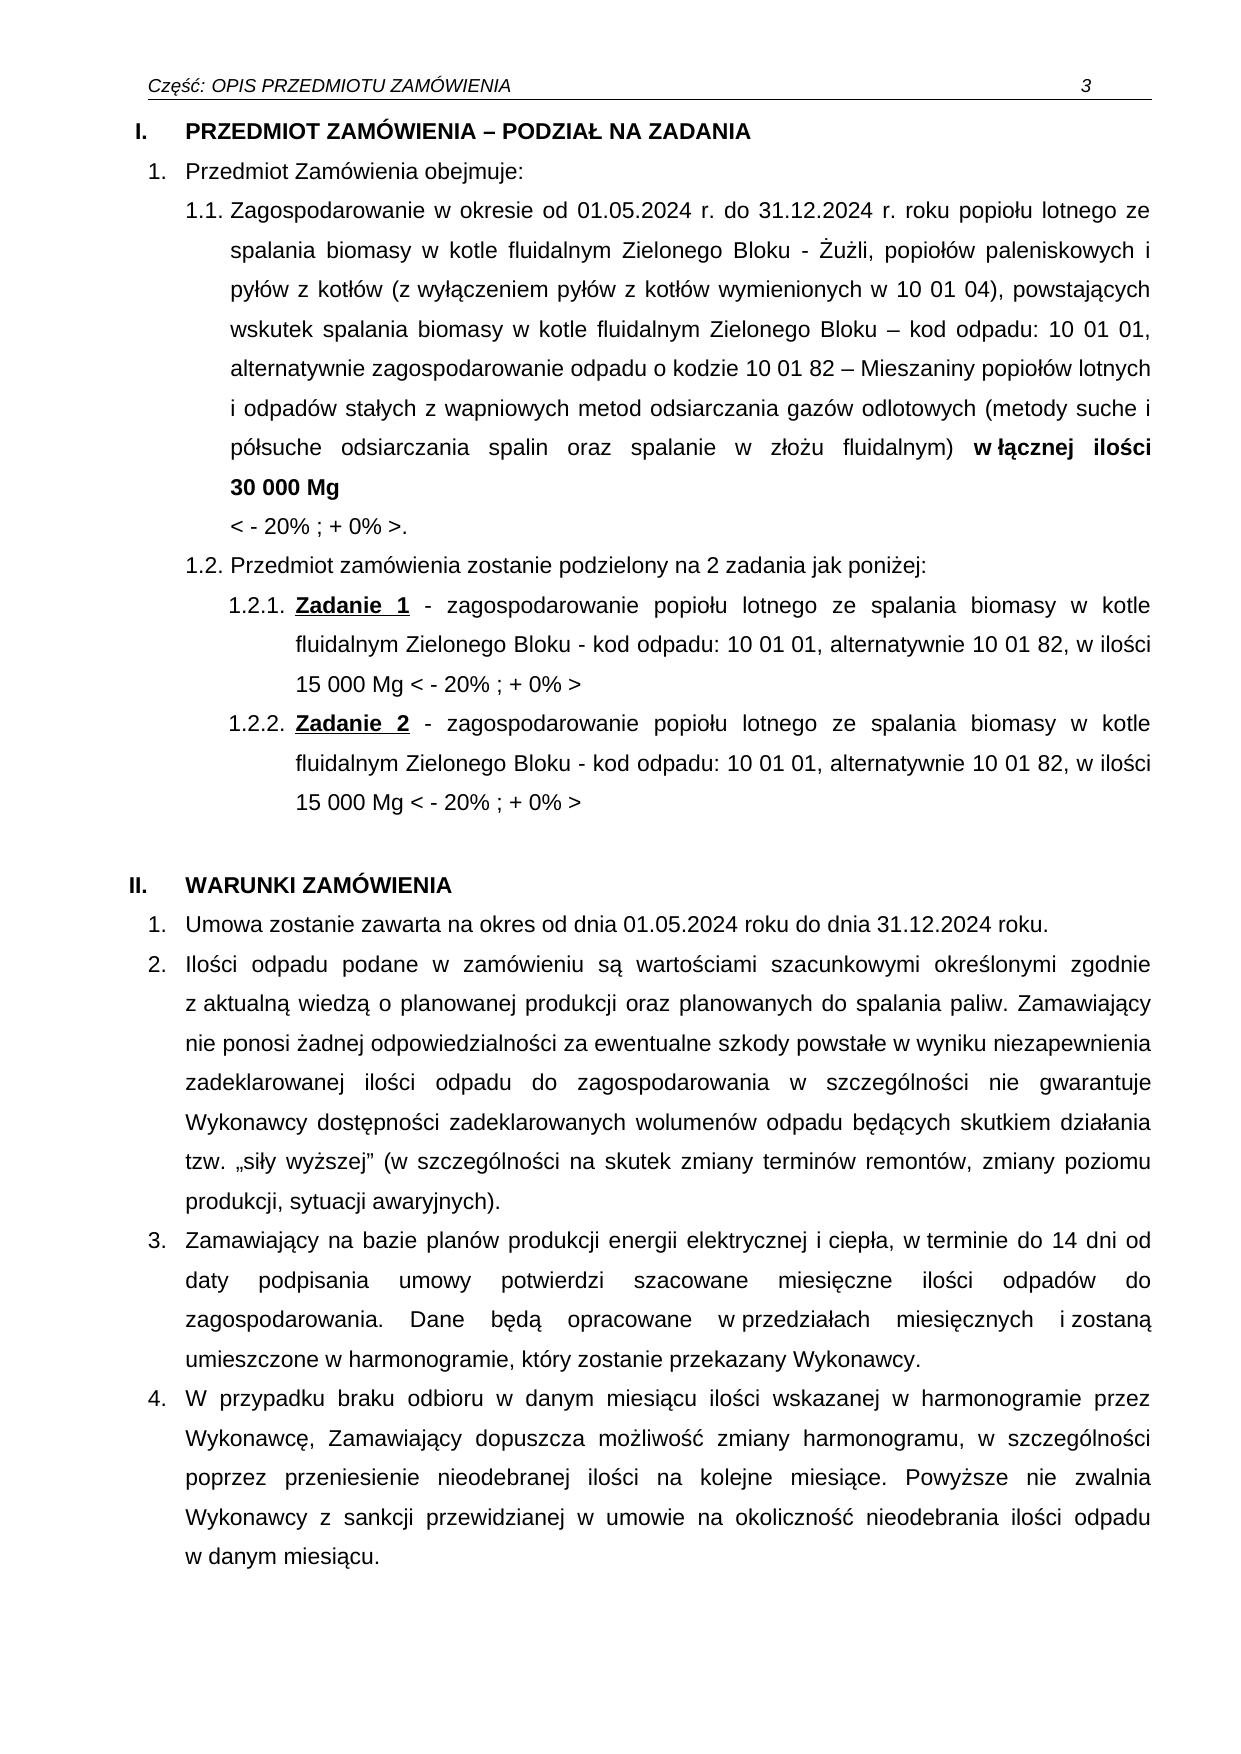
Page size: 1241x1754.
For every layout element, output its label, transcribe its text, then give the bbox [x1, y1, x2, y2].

list Przedmiot zamówienia zostanie podzielony na 2 zadania jak poniżej: [185, 552, 1152, 579]
list PRZEDMIOT ZAMÓWIENIA – PODZIAŁ NA ZADANIA [148, 118, 1152, 144]
list Ilości odpadu podane w zamówieniu są wartościami szacunkowymi określonymi zgodnie z aktualną wiedzą o planowanej produkcji oraz planowanych do spalania paliw. Zamawiający nie ponosi żadnej odpowiedzialności za ewentualne szkody powstałe w wyniku niezapewnienia zadeklarowanej ilości odpadu do zagospodarowania w szczególności nie gwarantuje Wykonawcy dostępności zadeklarowanych wolumenów odpadu będących skutkiem działania tzw. „siły wyższej” (w szczególności na skutek zmiany terminów remontów, zmiany poziomu produkcji, sytuacji awaryjnych). [148, 951, 1152, 1214]
list Zagospodarowanie w okresie od 01.05.2024 r. do 31.12.2024 r. roku popiołu lotnego ze spalania biomasy w kotle fluidalnym Zielonego Bloku - Żużli, popiołów paleniskowych i pyłów z kotłów (z wyłączeniem pyłów z kotłów wymienionych w 10 01 04), powstających wskutek spalania biomasy w kotle fluidalnym Zielonego Bloku – kod odpadu: 10 01 01, alternatywnie zagospodarowanie odpadu o kodzie 10 01 82 – Mieszaniny popiołów lotnych i odpadów stałych z wapniowych metod odsiarczania gazów odlotowych (metody suche i półsuche odsiarczania spalin oraz spalanie w złożu fluidalnym) w łącznej ilości 30 000 Mg < - 20% ; + 0% >. [185, 197, 1152, 539]
list Zamawiający na bazie planów produkcji energii elektrycznej i ciepła, w terminie do 14 dni od daty podpisania umowy potwierdzi szacowane miesięczne ilości odpadów do zagospodarowania. Dane będą opracowane w przedziałach miesięcznych i zostaną umieszczone w harmonogramie, który zostanie przekazany Wykonawcy. [148, 1227, 1152, 1372]
list WARUNKI ZAMÓWIENIA [148, 872, 1152, 898]
list Zadanie 1 - zagospodarowanie popiołu lotnego ze spalania biomasy w kotle fluidalnym Zielonego Bloku - kod odpadu: 10 01 01, alternatywnie 10 01 82, w ilości 15 000 Mg < - 20% ; + 0% > [228, 592, 1152, 697]
list Przedmiot Zamówienia obejmuje: [148, 158, 1152, 184]
list W przypadku braku odbioru w danym miesiącu ilości wskazanej w harmonogramie przez Wykonawcę, Zamawiający dopuszcza możliwość zmiany harmonogramu, w szczególności poprzez przeniesienie nieodebranej ilości na kolejne miesiące. Powyższe nie zwalnia Wykonawcy z sankcji przewidzianej w umowie na okoliczność nieodebrania ilości odpadu w danym miesiącu. [148, 1385, 1152, 1569]
list Umowa zostanie zawarta na okres od dnia 01.05.2024 roku do dnia 31.12.2024 roku. [148, 911, 1152, 938]
list Zadanie 2 - zagospodarowanie popiołu lotnego ze spalania biomasy w kotle fluidalnym Zielonego Bloku - kod odpadu: 10 01 01, alternatywnie 10 01 82, w ilości 15 000 Mg < - 20% ; + 0% > [228, 710, 1152, 816]
